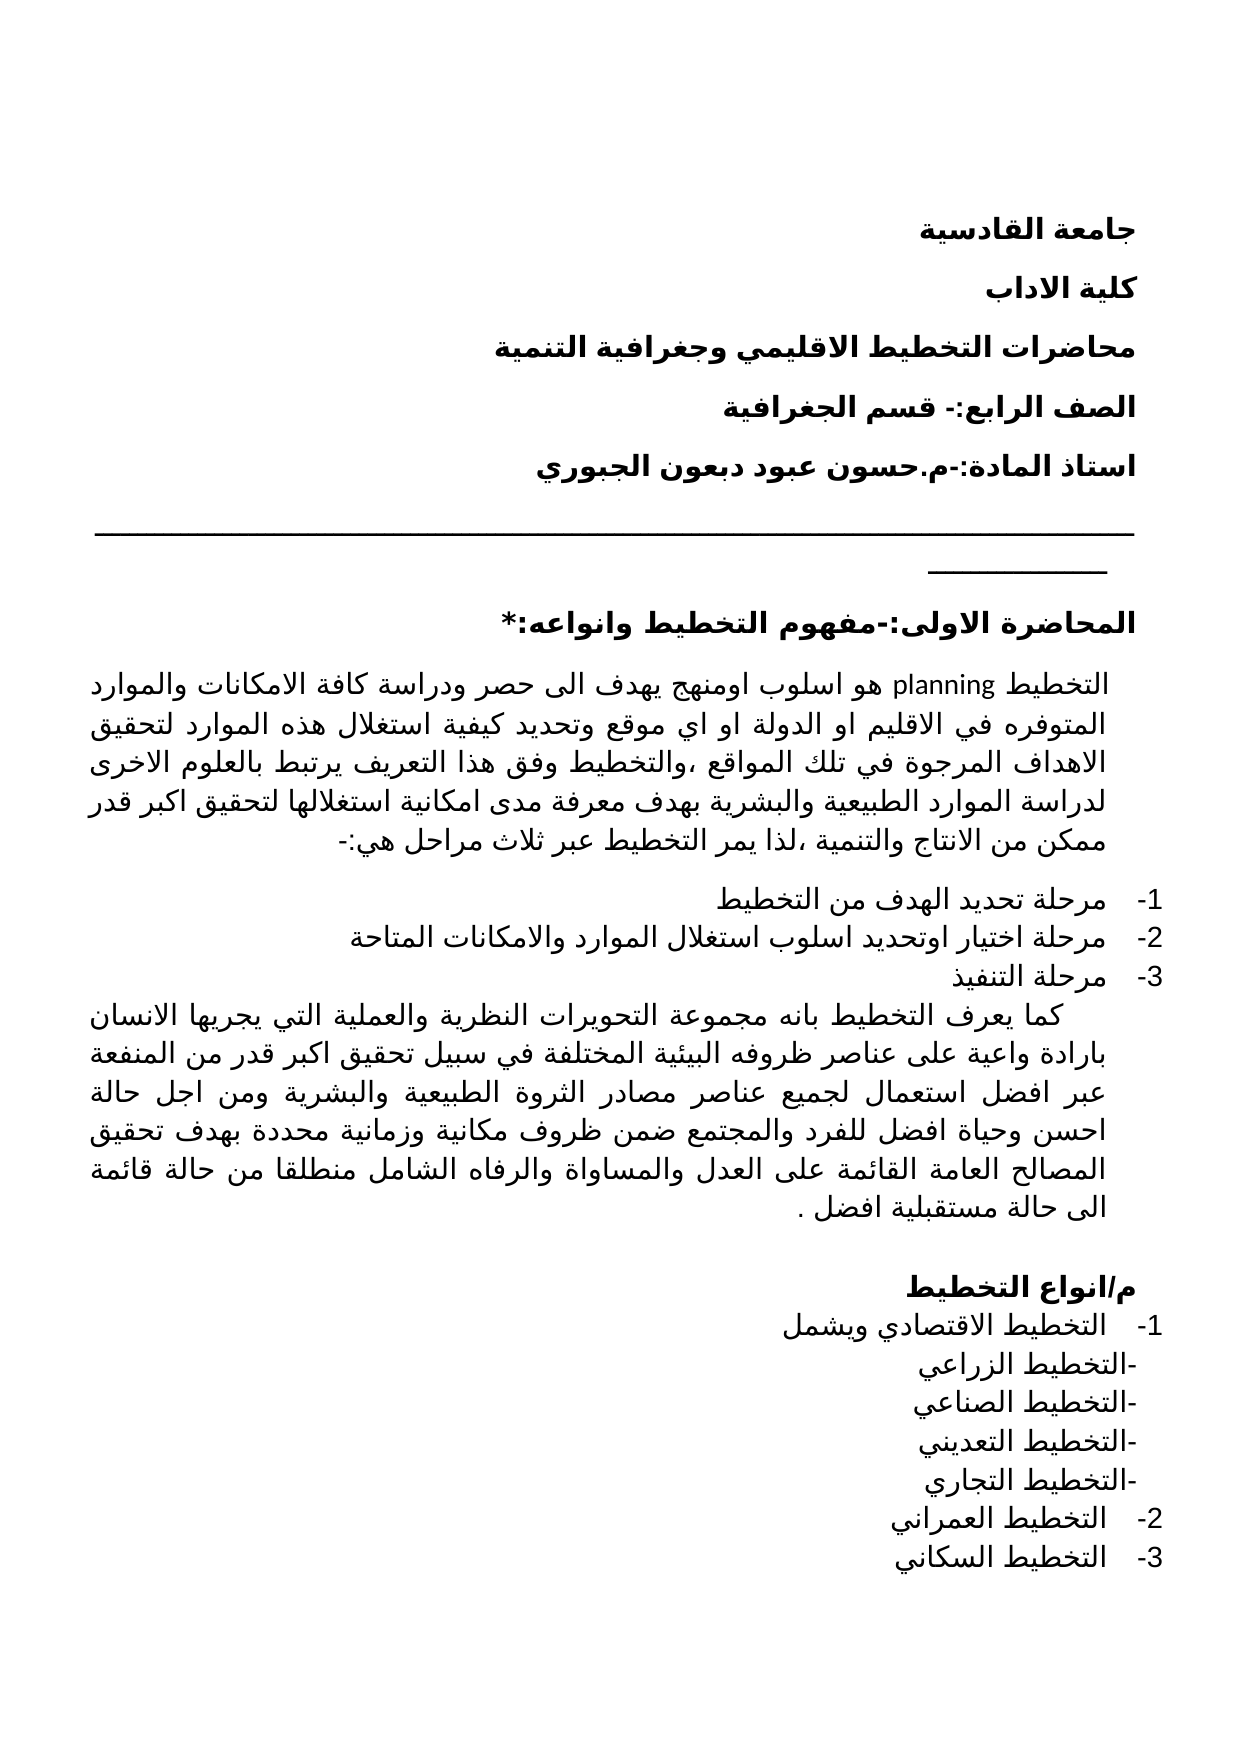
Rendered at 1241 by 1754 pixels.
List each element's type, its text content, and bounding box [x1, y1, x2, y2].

list -التخطيط التعديني [89, 1424, 1137, 1457]
list مرحلة تحديد الهدف من التخطيط [89, 882, 1137, 916]
text استاذ المادة:-م.حسون عبود دبعون الجبوري [89, 449, 1137, 483]
text ـــــــــــــــــــــــــــــــــــــــــــــــــــــــــــــــــــــــــــــــــــــــــــــــــــــــــــــــــــــــــــــــــــــــــــــــ [89, 509, 1137, 581]
list م/انواع التخطيط [89, 1270, 1137, 1303]
text جامعة القادسية [89, 212, 1137, 245]
text الصف الرابع:- قسم الجغرافية [89, 390, 1137, 423]
list كما يعرف التخطيط بانه مجموعة التحويرات النظرية والعملية التي يجريها الانسان بارادة واعية على عناصر ظروفه البيئية المختلفة في سبيل تحقيق اكبر قدر من المنفعة عبر افضل استعمال لجميع عناصر مصادر الثروة الطبيعية والبشرية ومن اجل حالة احسن وحياة افضل للفرد والمجتمع ضمن ظروف مكانية وزمانية محددة بهدف تحقيق المصالح العامة القائمة على العدل والمساواة والرفاه الشامل منطلقا من حالة قائمة الى حالة مستقبلية افضل . [89, 998, 1137, 1224]
list التخطيط الاقتصادي ويشمل [89, 1308, 1137, 1342]
text المحاضرة الاولى:-مفهوم التخطيط وانواعه:* [89, 607, 1137, 641]
text التخطيط planning هو اسلوب اومنهج يهدف الى حصر ودراسة كافة الامكانات والموارد المتوفره في الاقليم او الدولة او اي موقع وتحديد كيفية استغلال هذه الموارد لتحقيق الاهداف المرجوة في تلك المواقع ،والتخطيط وفق هذا التعريف يرتبط بالعلوم الاخرى لدراسة الموارد الطبيعية والبشرية بهدف معرفة مدى امكانية استغلالها لتحقيق اكبر قدر ممكن من الانتاج والتنمية ،لذا يمر التخطيط عبر ثلاث مراحل هي:- [89, 666, 1137, 856]
list -التخطيط التجاري [89, 1462, 1137, 1496]
list مرحلة التنفيذ [89, 959, 1137, 993]
text كلية الاداب [89, 271, 1137, 305]
text محاضرات التخطيط الاقليمي وجغرافية التنمية [89, 331, 1137, 364]
list مرحلة اختيار اوتحديد اسلوب استغلال الموارد والامكانات المتاحة [89, 921, 1137, 954]
list -التخطيط الصناعي [89, 1385, 1137, 1419]
list -التخطيط الزراعي [89, 1347, 1137, 1380]
list التخطيط العمراني [89, 1501, 1137, 1534]
list التخطيط السكاني [89, 1539, 1137, 1573]
